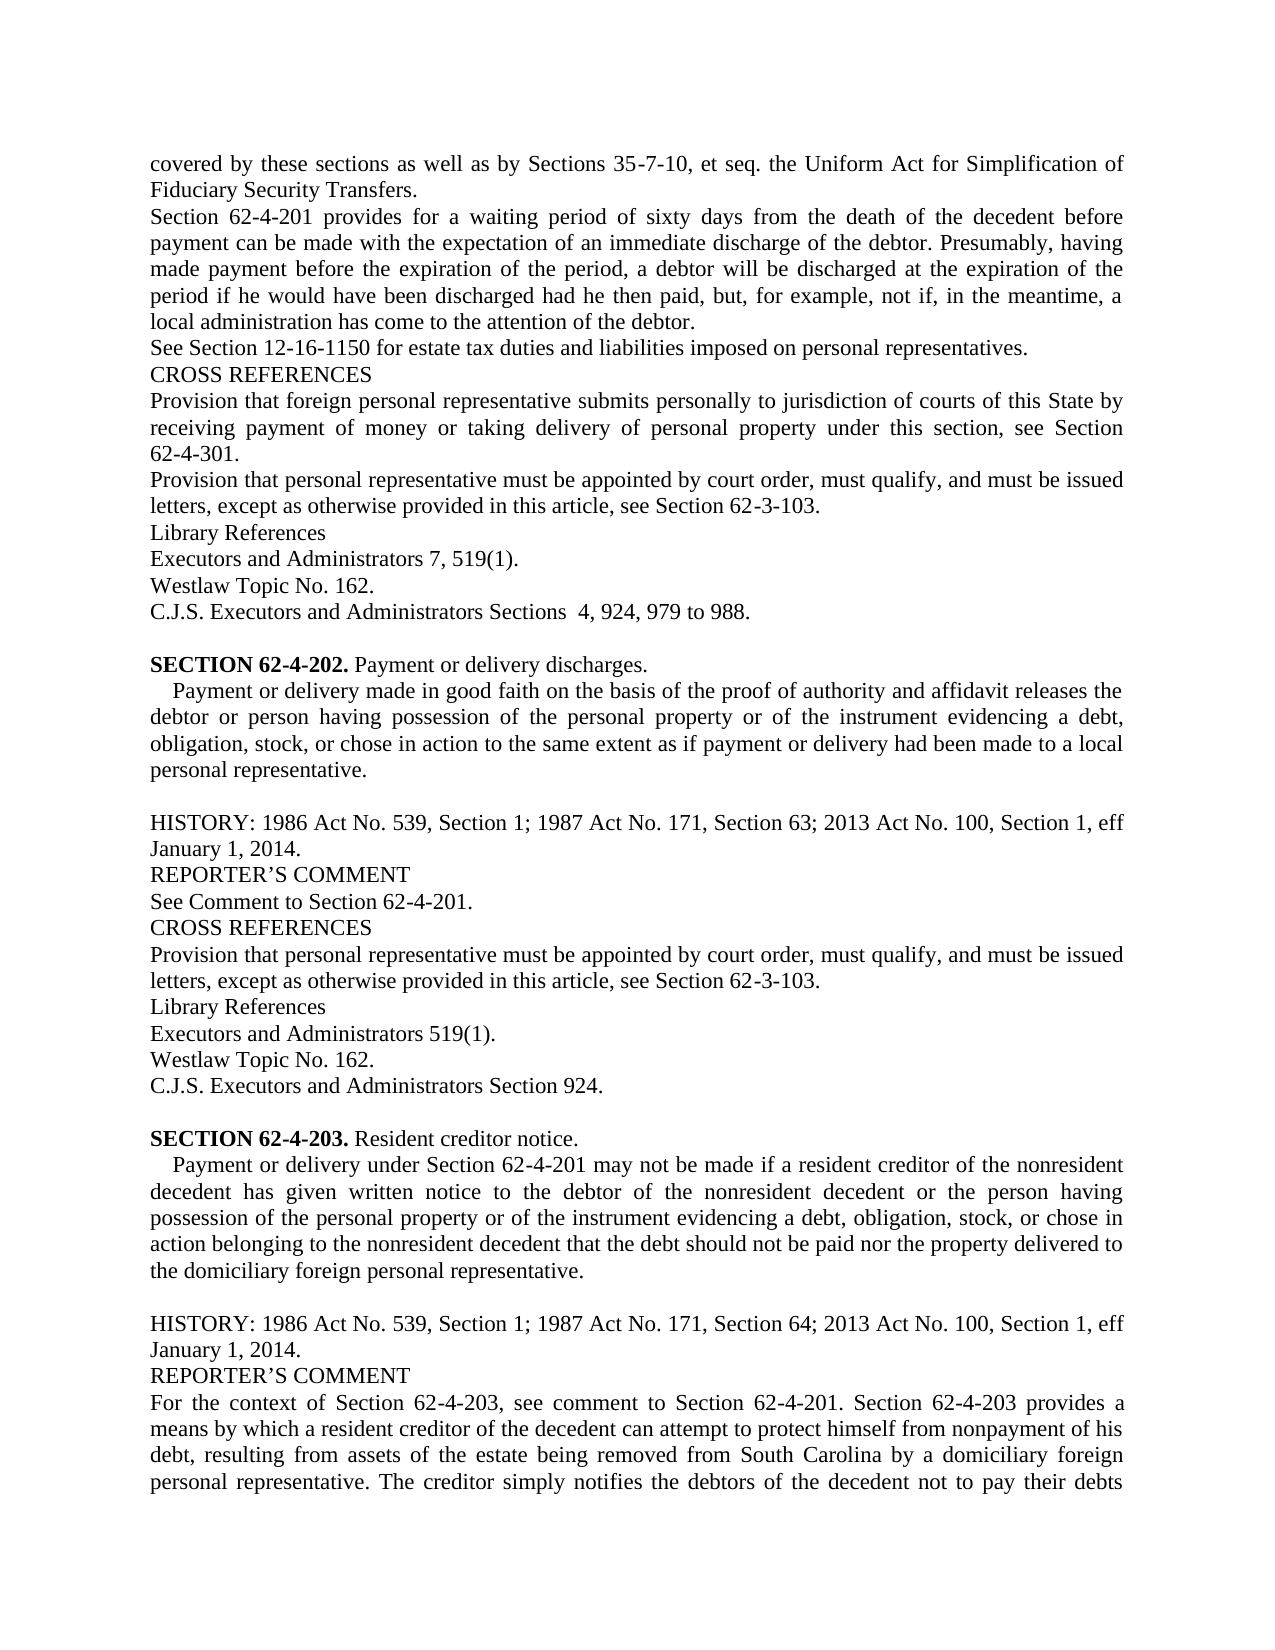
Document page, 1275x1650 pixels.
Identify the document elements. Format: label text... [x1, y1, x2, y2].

text Payment or delivery under Section 62-4-201 may not be made if a resident creditor of the nonresident decedent has given written notice to the debtor of the nonresident decedent or the person having possession of the personal property or of the instrument evidencing a debt, obligation, stock, or chose in action belonging to the nonresident decedent that the debt should not be paid nor the property delivered to the domiciliary foreign personal representative. [150, 1151, 1125, 1283]
text C.J.S. Executors and Administrators Sections 4, 924, 979 to 988. [150, 598, 1125, 624]
text Provision that personal representative must be appointed by court order, must qualify, and must be issued letters, except as otherwise provided in this article, see Section 62-3-103. [150, 941, 1125, 993]
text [150, 150, 1125, 203]
text Library References [150, 519, 1125, 545]
text SECTION 62-4-202. Payment or delivery discharges. [150, 651, 1125, 677]
text REPORTER’S COMMENT [150, 1362, 1125, 1389]
text Payment or delivery made in good faith on the basis of the proof of authority and affidavit releases the debtor or person having possession of the personal property or of the instrument evidencing a debt, obligation, stock, or chose in action to the same extent as if payment or delivery had been made to a local personal representative. [150, 677, 1125, 782]
text Provision that personal representative must be appointed by court order, must qualify, and must be issued letters, except as otherwise provided in this article, see Section 62-3-103. [150, 466, 1125, 519]
text Library References [150, 993, 1125, 1020]
text Executors and Administrators 519(1). [150, 1020, 1125, 1046]
text See Comment to Section 62-4-201. [150, 888, 1125, 914]
text Provision that foreign personal representative submits personally to jurisdiction of courts of this State by receiving payment of money or taking delivery of personal property under this section, see Section 62-4-301. [150, 387, 1125, 466]
text Westlaw Topic No. 162. [150, 572, 1125, 598]
text C.J.S. Executors and Administrators Section 924. [150, 1072, 1125, 1099]
text HISTORY: 1986 Act No. 539, Section 1; 1987 Act No. 171, Section 63; 2013 Act No. 100, Section 1, eff January 1, 2014. [150, 809, 1125, 862]
text CROSS REFERENCES [150, 361, 1125, 387]
text See Section 12-16-1150 for estate tax duties and liabilities imposed on personal representatives. [150, 334, 1125, 361]
text Executors and Administrators 7, 519(1). [150, 545, 1125, 572]
text SECTION 62-4-203. Resident creditor notice. [150, 1125, 1125, 1151]
text Section 62-4-201 provides for a waiting period of sixty days from the death of the decedent before payment can be made with the expectation of an immediate discharge of the debtor. Presumably, having made payment before the expiration of the period, a debtor will be discharged at the expiration of the period if he would have been discharged had he then paid, but, for example, not if, in the meantime, a local administration has come to the attention of the debtor. [150, 203, 1125, 334]
text Westlaw Topic No. 162. [150, 1046, 1125, 1072]
text REPORTER’S COMMENT [150, 862, 1125, 888]
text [150, 1389, 1125, 1494]
text HISTORY: 1986 Act No. 539, Section 1; 1987 Act No. 171, Section 64; 2013 Act No. 100, Section 1, eff January 1, 2014. [150, 1309, 1125, 1362]
text CROSS REFERENCES [150, 914, 1125, 941]
